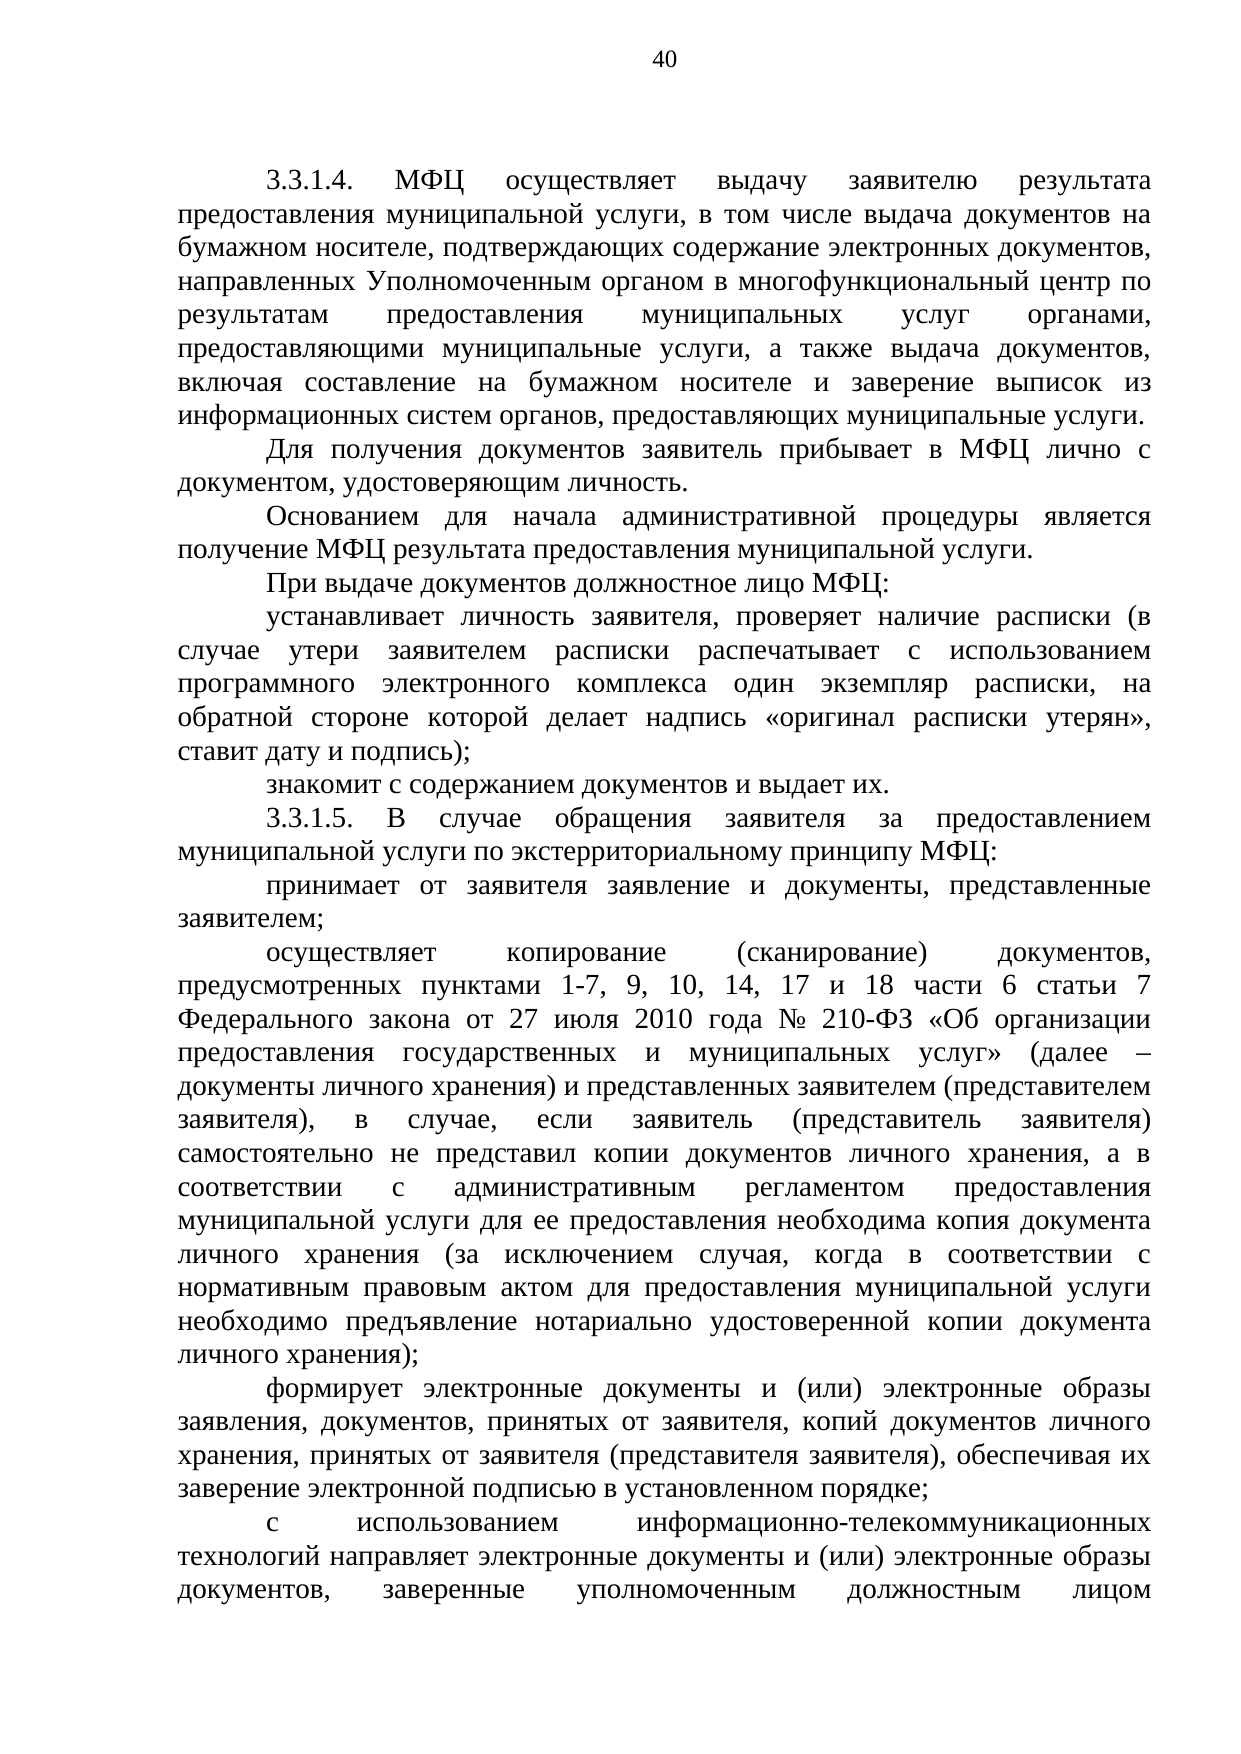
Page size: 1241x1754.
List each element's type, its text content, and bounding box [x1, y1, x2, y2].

text знакомит с содержанием документов и выдает их. [177, 766, 1152, 800]
text принимает от заявителя заявление и документы, представленные заявителем; [177, 867, 1152, 934]
text Для получения документов заявитель прибывает в МФЦ лично с документом, удостоверяющим личность. [177, 431, 1152, 498]
text устанавливает личность заявителя, проверяет наличие расписки (в случае утери заявителем расписки распечатывает с использованием программного электронного комплекса один экземпляр расписки, на обратной стороне которой делает надпись «оригинал расписки утерян», ставит дату и подпись); [177, 598, 1152, 766]
text 3.3.1.4. МФЦ осуществляет выдачу заявителю результата предоставления муниципальной услуги, в том числе выдача документов на бумажном носителе, подтверждающих содержание электронных документов, направленных Уполномоченным органом в многофункциональный центр по результатам предоставления муниципальных услуг органами, предоставляющими муниципальные услуги, а также выдача документов, включая составление на бумажном носителе и заверение выписок из информационных систем органов, предоставляющих муниципальные услуги. [177, 162, 1152, 431]
text При выдаче документов должностное лицо МФЦ: [177, 565, 1152, 598]
text осуществляет копирование (сканирование) документов, предусмотренных пунктами 1-7, 9, 10, 14, 17 и 18 части 6 статьи 7 Федерального закона от 27 июля 2010 года № 210-ФЗ «Об организации предоставления государственных и муниципальных услуг» (далее – документы личного хранения) и представленных заявителем (представителем заявителя), в случае, если заявитель (представитель заявителя) самостоятельно не представил копии документов личного хранения, а в соответствии с административным регламентом предоставления муниципальной услуги для ее предоставления необходима копия документа личного хранения (за исключением случая, когда в соответствии с нормативным правовым актом для предоставления муниципальной услуги необходимо предъявление нотариально удостоверенной копии документа личного хранения); [177, 934, 1152, 1370]
text Основанием для начала административной процедуры является получение МФЦ результата предоставления муниципальной услуги. [177, 498, 1152, 565]
text 3.3.1.5. В случае обращения заявителя за предоставлением муниципальной услуги по экстерриториальному принципу МФЦ: [177, 800, 1152, 867]
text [177, 1504, 1152, 1605]
text формирует электронные документы и (или) электронные образы заявления, документов, принятых от заявителя, копий документов личного хранения, принятых от заявителя (представителя заявителя), обеспечивая их заверение электронной подписью в установленном порядке; [177, 1370, 1152, 1504]
